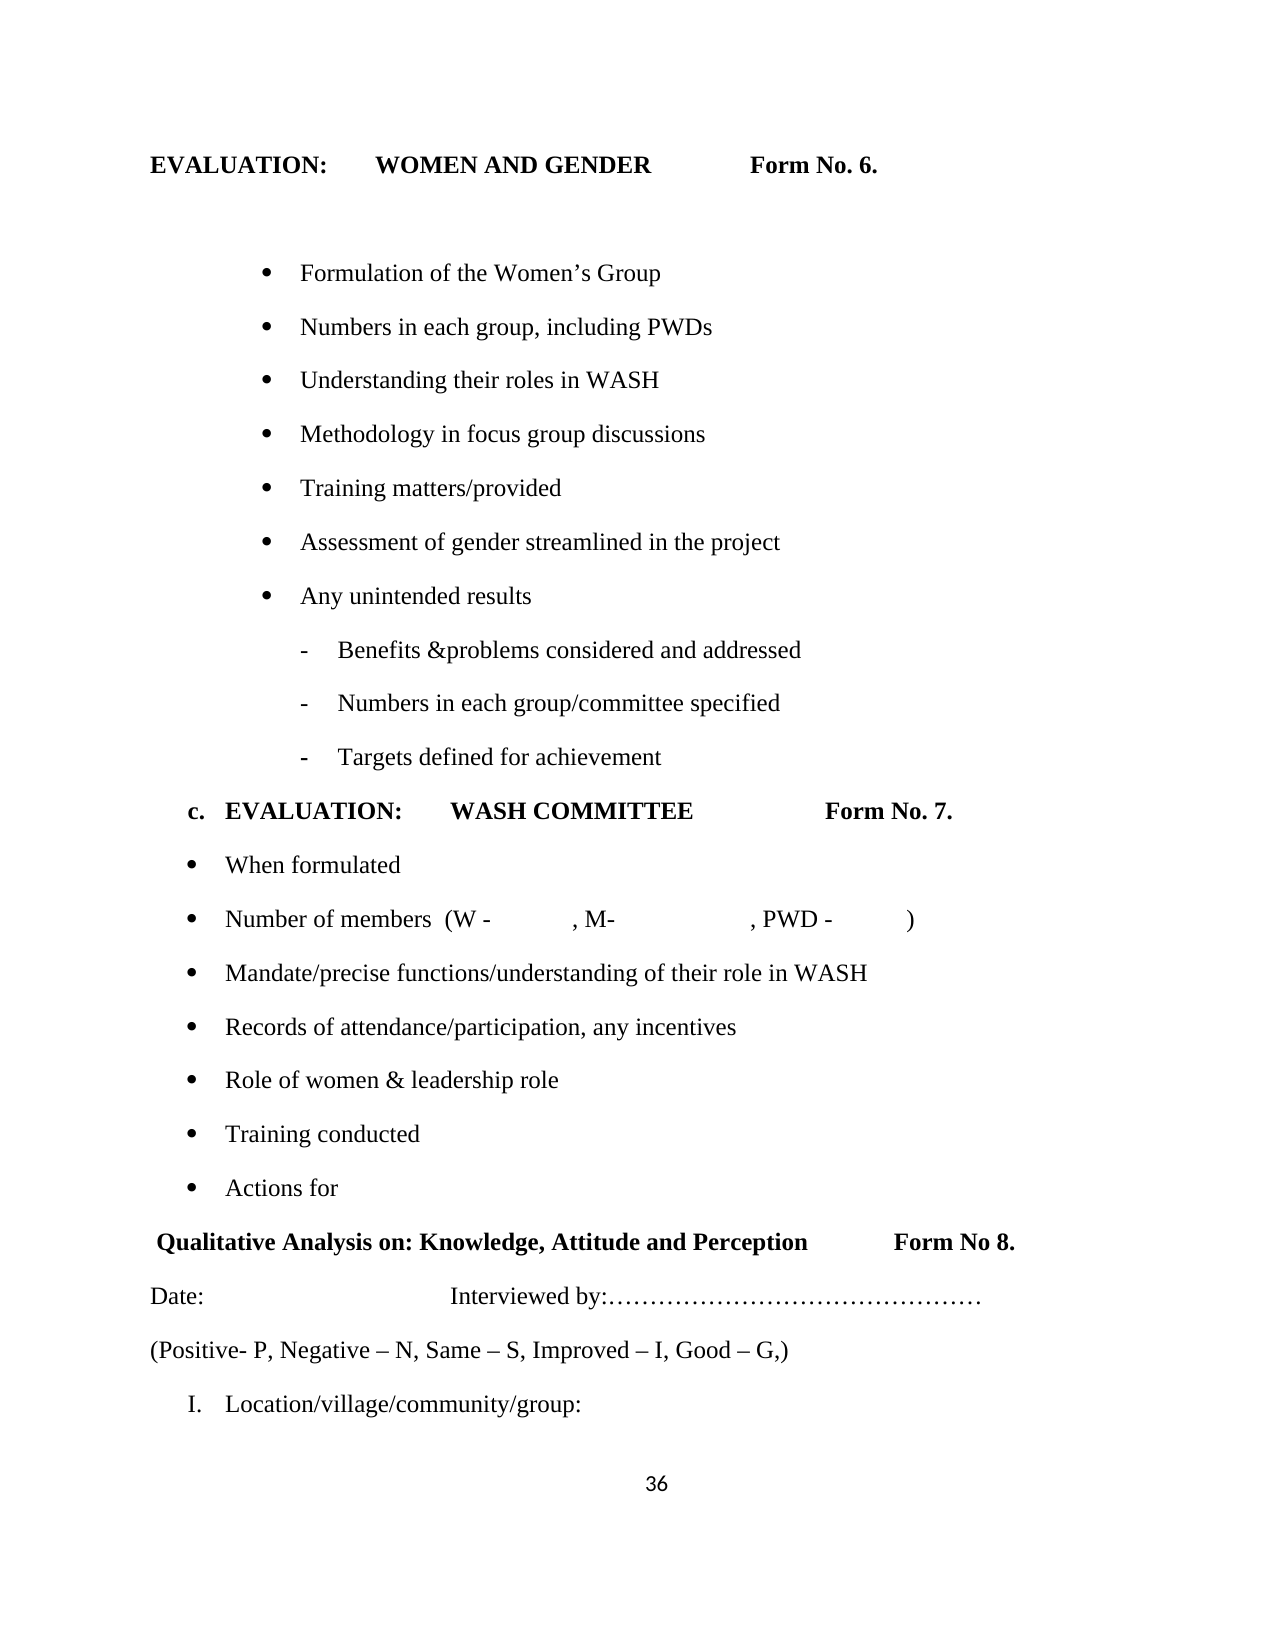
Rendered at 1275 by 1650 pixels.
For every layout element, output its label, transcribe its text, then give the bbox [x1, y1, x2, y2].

text (Positive- P, Negative – N, Same – S, Improved – I, Good – G,) [150, 1335, 1200, 1363]
text Date: Interviewed by:……………………………………… [150, 1281, 1200, 1310]
list Records of attendance/participation, any incentives [187, 1012, 1200, 1040]
list Benefits &problems considered and addressed [300, 635, 1200, 663]
list Numbers in each group/committee specified [300, 688, 1200, 717]
list Actions for [187, 1173, 1200, 1202]
list Understanding their roles in WASH [262, 365, 1200, 394]
list Training conducted [187, 1119, 1200, 1148]
list Assessment of gender streamlined in the project [262, 527, 1200, 556]
list Location/village/community/group: [187, 1389, 1200, 1417]
list Methodology in focus group discussions [262, 419, 1200, 448]
list Targets defined for achievement [300, 742, 1200, 771]
list Number of members (W - , M- , PWD - ) [187, 904, 1200, 933]
list When formulated [187, 850, 1200, 879]
list Any unintended results [262, 581, 1200, 609]
list Mandate/precise functions/understanding of their role in WASH [187, 958, 1200, 987]
list Formulation of the Women’s Group [262, 258, 1200, 286]
list Numbers in each group, including PWDs [262, 312, 1200, 340]
text EVALUATION: WOMEN AND GENDER Form No. 6. [150, 150, 1200, 179]
text Qualitative Analysis on: Knowledge, Attitude and Perception Form No 8. [150, 1227, 1200, 1256]
list EVALUATION: WASH COMMITTEE Form No. 7. [187, 796, 1200, 825]
list Role of women & leadership role [187, 1066, 1200, 1094]
list Training matters/provided [262, 473, 1200, 502]
